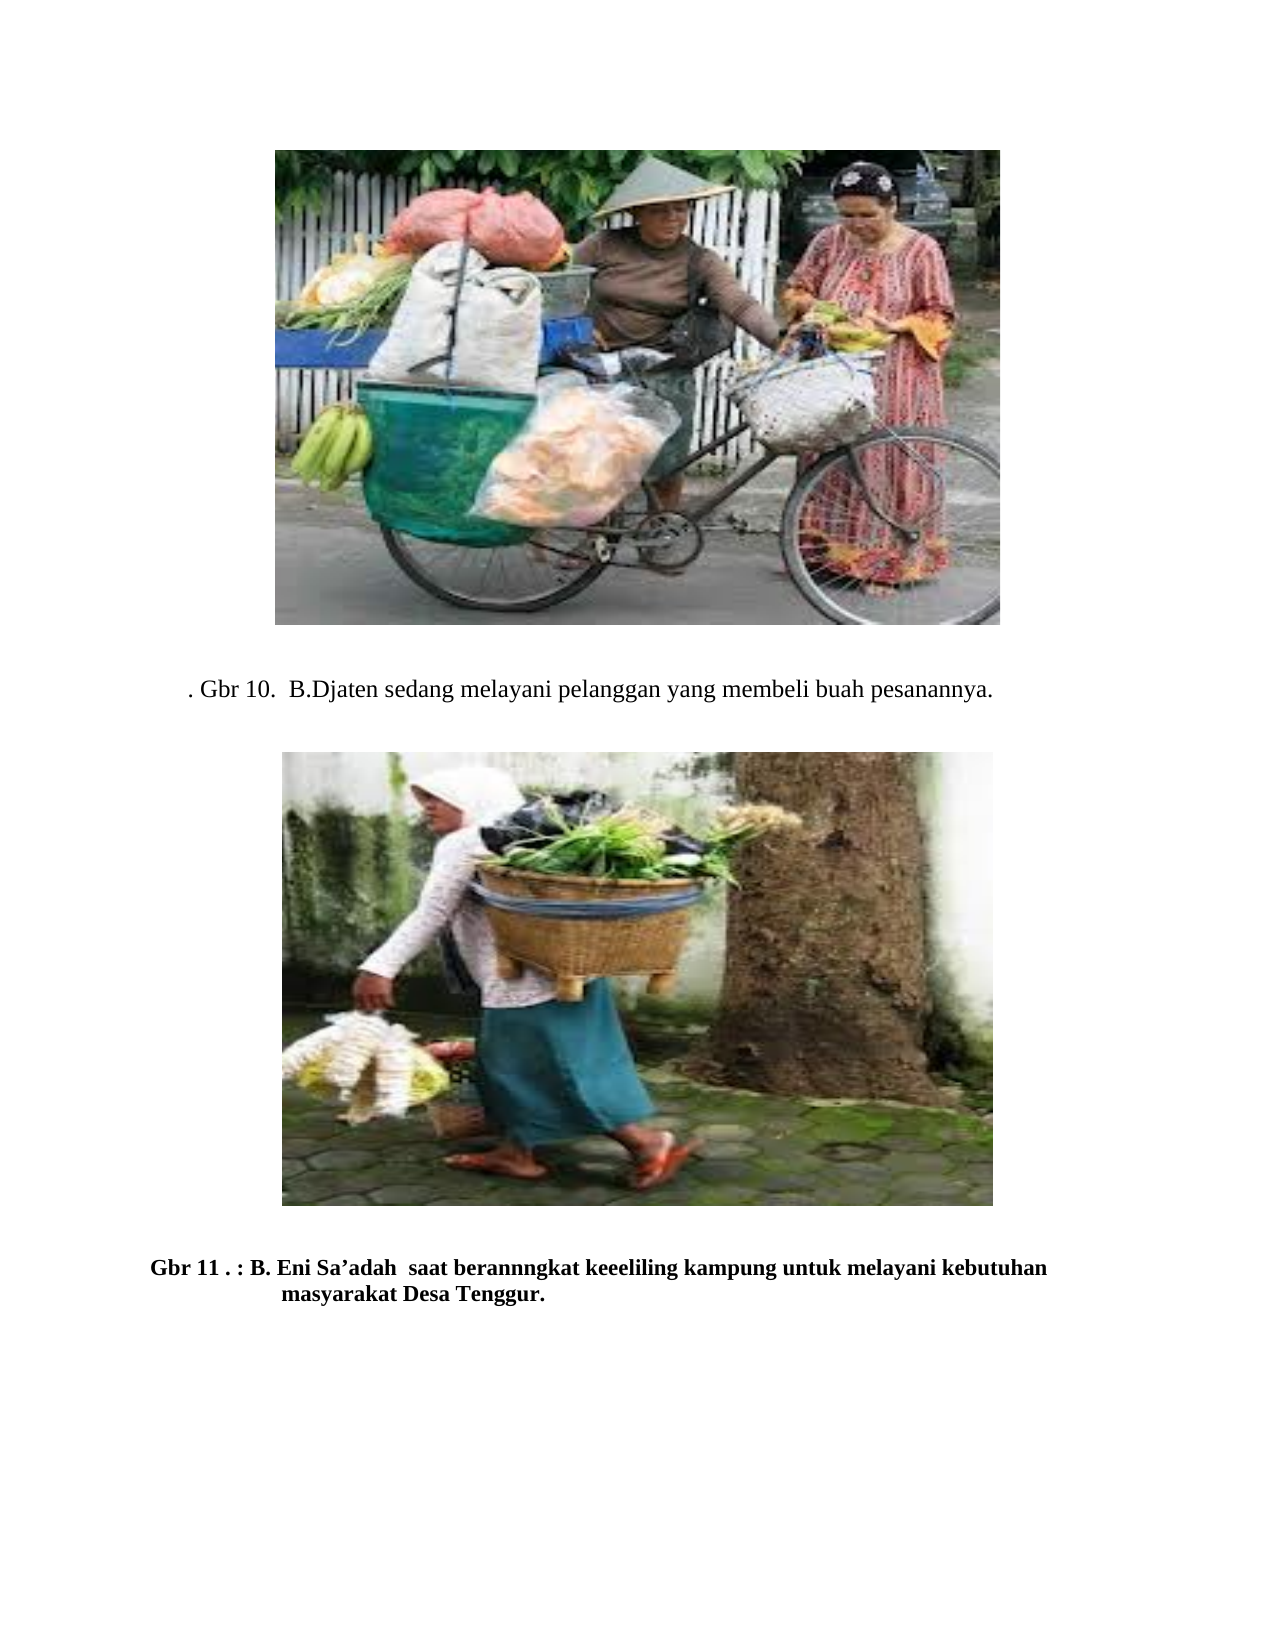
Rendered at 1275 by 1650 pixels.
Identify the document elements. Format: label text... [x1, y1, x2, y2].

text . Gbr 10. B.Djaten sedang melayani pelanggan yang membeli buah pesanannya. [187, 674, 1125, 703]
picture [282, 752, 993, 1206]
picture [275, 150, 1001, 625]
text Gbr 11 . : B. Eni Sa’adah saat berannngkat keeeliling kampung untuk melayani kebutuhan masyarakat Desa Tenggur. [150, 1254, 1125, 1307]
